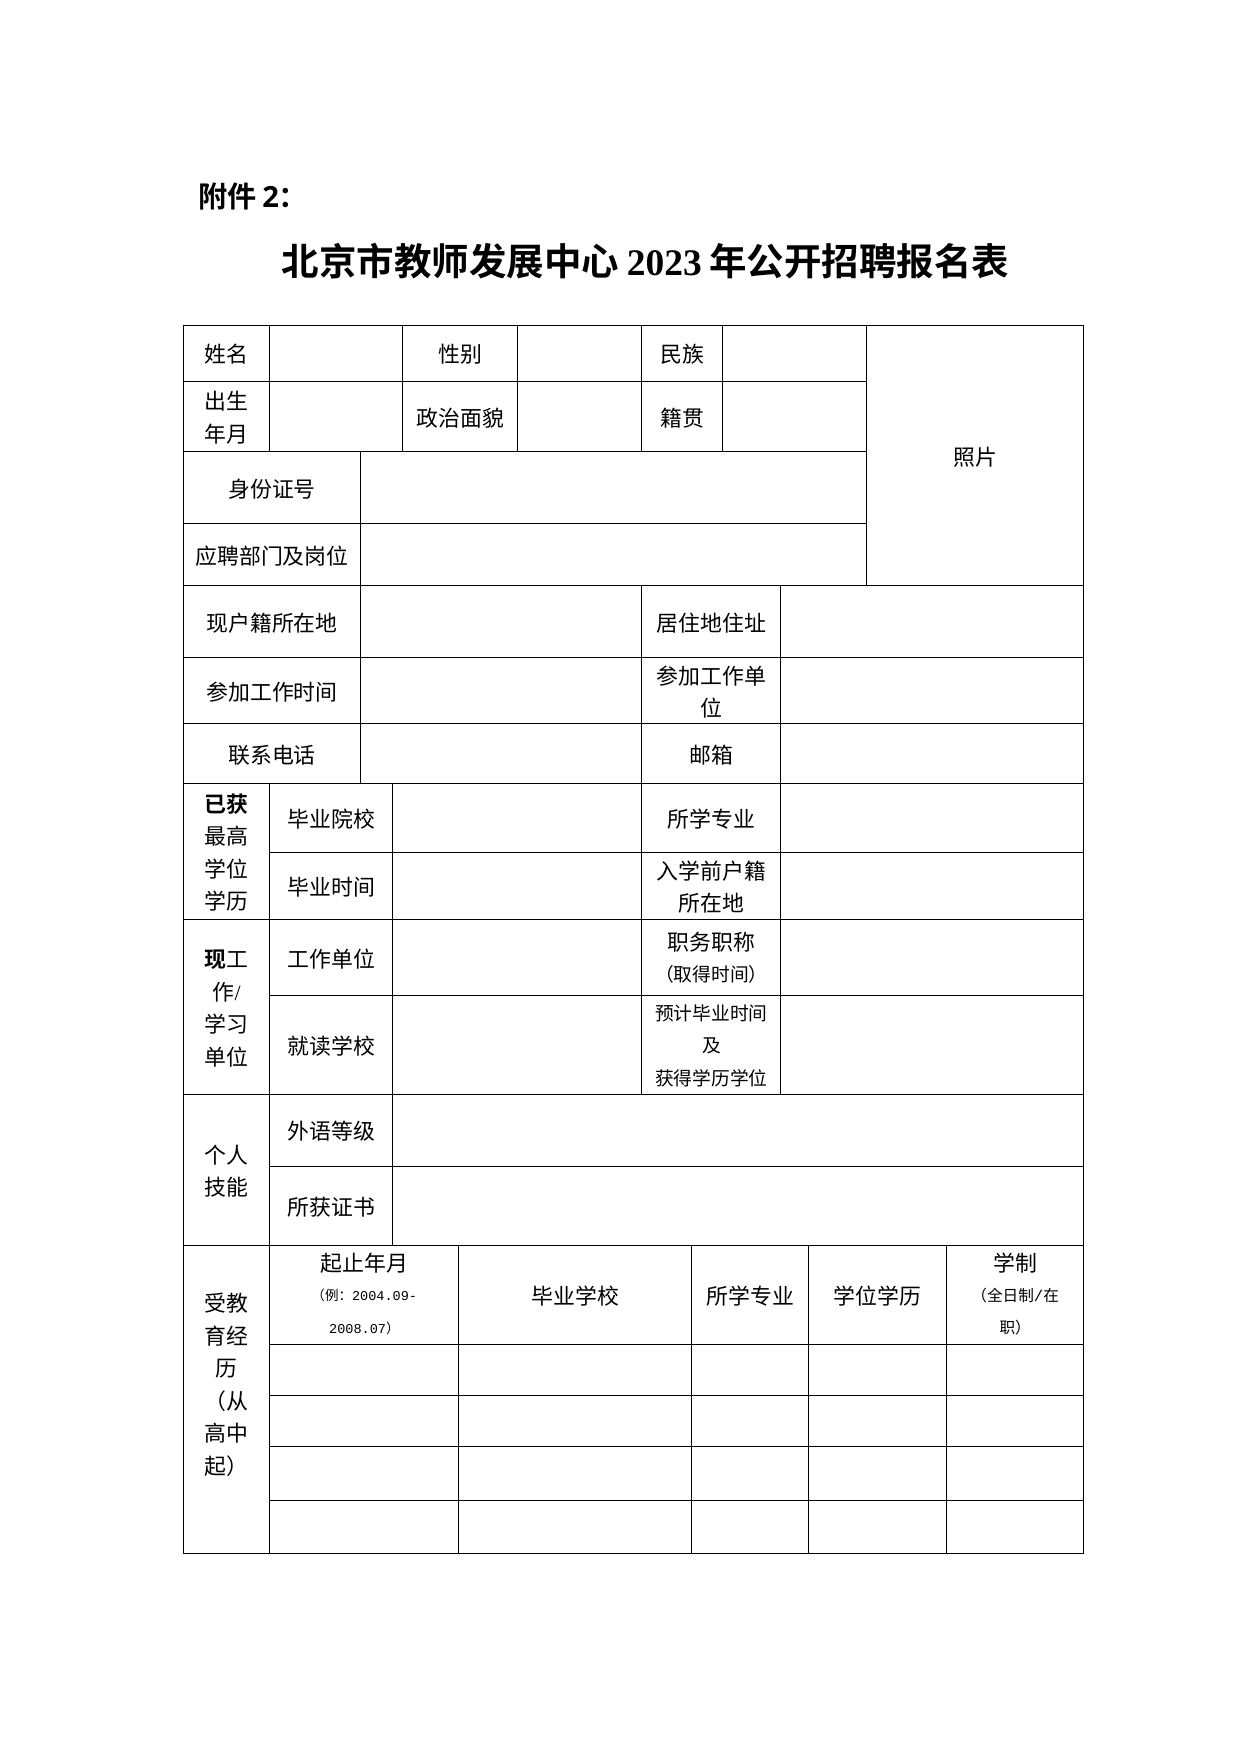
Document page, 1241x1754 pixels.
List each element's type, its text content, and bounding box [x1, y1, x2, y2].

table_cell 身份证号 [184, 452, 360, 523]
table_cell [809, 1447, 946, 1500]
table_cell [692, 1345, 808, 1395]
text 北京市教师发展中心2023年公开招聘报名表 [183, 227, 1107, 292]
table_cell 受教育经历 （从高中起） [184, 1246, 269, 1553]
table_cell [393, 784, 641, 852]
table_cell 毕业学校 [459, 1246, 691, 1343]
table_cell [781, 586, 1083, 657]
table_cell [393, 996, 641, 1093]
table_cell 参加工作单位 [642, 658, 780, 723]
table_cell 职务职称 （取得时间） [642, 920, 780, 995]
table_cell [459, 1501, 691, 1553]
table_cell 入学前户籍所在地 [642, 853, 780, 919]
table_header [518, 326, 641, 381]
table_cell [393, 1095, 1083, 1166]
table_cell [947, 1345, 1083, 1395]
table_cell [692, 1396, 808, 1446]
table_cell [692, 1501, 808, 1553]
table_cell [393, 920, 641, 995]
table_cell [361, 452, 866, 523]
table_cell [459, 1345, 691, 1395]
table_cell [809, 1345, 946, 1395]
table_cell [781, 853, 1083, 919]
table_cell [270, 1447, 458, 1500]
table_cell 毕业时间 [270, 853, 392, 919]
table_cell [947, 1396, 1083, 1446]
table_header [723, 326, 866, 381]
text 附件2： [198, 162, 1107, 227]
table_cell 联系电话 [184, 724, 360, 783]
table_cell 就读学校 [270, 996, 392, 1093]
table_cell [809, 1396, 946, 1446]
table_cell 外语等级 [270, 1095, 392, 1166]
table_header [270, 326, 402, 381]
table_cell 学制 （全日制/在职） [947, 1246, 1083, 1343]
table_cell [781, 784, 1083, 852]
table_header 姓名 [184, 326, 269, 381]
table_cell [781, 920, 1083, 995]
table_cell [723, 382, 866, 451]
table_cell [361, 724, 641, 783]
table_cell [361, 586, 641, 657]
table_cell 毕业院校 [270, 784, 392, 852]
table_cell [947, 1447, 1083, 1500]
table_header 性别 [403, 326, 517, 381]
table_cell [393, 853, 641, 919]
table_cell [270, 1501, 458, 1553]
table_cell 起止年月 （例：2004.09-2008.07） [270, 1246, 458, 1343]
table_cell 预计毕业时间及 获得学历学位 [642, 996, 780, 1093]
table_cell 居住地住址 [642, 586, 780, 657]
table_cell [270, 1396, 458, 1446]
table_cell 现工作/ 学习单位 [184, 920, 269, 1093]
table_cell [781, 658, 1083, 723]
table_cell 出生年月 [184, 382, 269, 451]
table_header 民族 [642, 326, 722, 381]
table_cell 参加工作时间 [184, 658, 360, 723]
table_cell [692, 1447, 808, 1500]
table_cell [781, 724, 1083, 783]
table_cell 邮箱 [642, 724, 780, 783]
table_cell [518, 382, 641, 451]
table_cell 已获最高 学位学历 [184, 784, 269, 919]
table_cell 现户籍所在地 [184, 586, 360, 657]
table_cell [270, 1345, 458, 1395]
table_cell 所学专业 [692, 1246, 808, 1343]
table_cell 所学专业 [642, 784, 780, 852]
table_cell [459, 1447, 691, 1500]
table_cell 应聘部门及岗位 [184, 524, 360, 585]
table_cell 个人 技能 [184, 1095, 269, 1245]
table_header 照片 [867, 326, 1083, 585]
table_cell [809, 1501, 946, 1553]
table_cell 籍贯 [642, 382, 722, 451]
table_cell 政治面貌 [403, 382, 517, 451]
table_cell [361, 524, 866, 585]
table_cell 学位学历 [809, 1246, 946, 1343]
table_cell [947, 1501, 1083, 1553]
table_cell [270, 382, 402, 451]
table_cell [781, 996, 1083, 1093]
table_cell [361, 658, 641, 723]
table_cell [393, 1167, 1083, 1245]
table_cell 工作单位 [270, 920, 392, 995]
table_cell [459, 1396, 691, 1446]
table_cell 所获证书 [270, 1167, 392, 1245]
